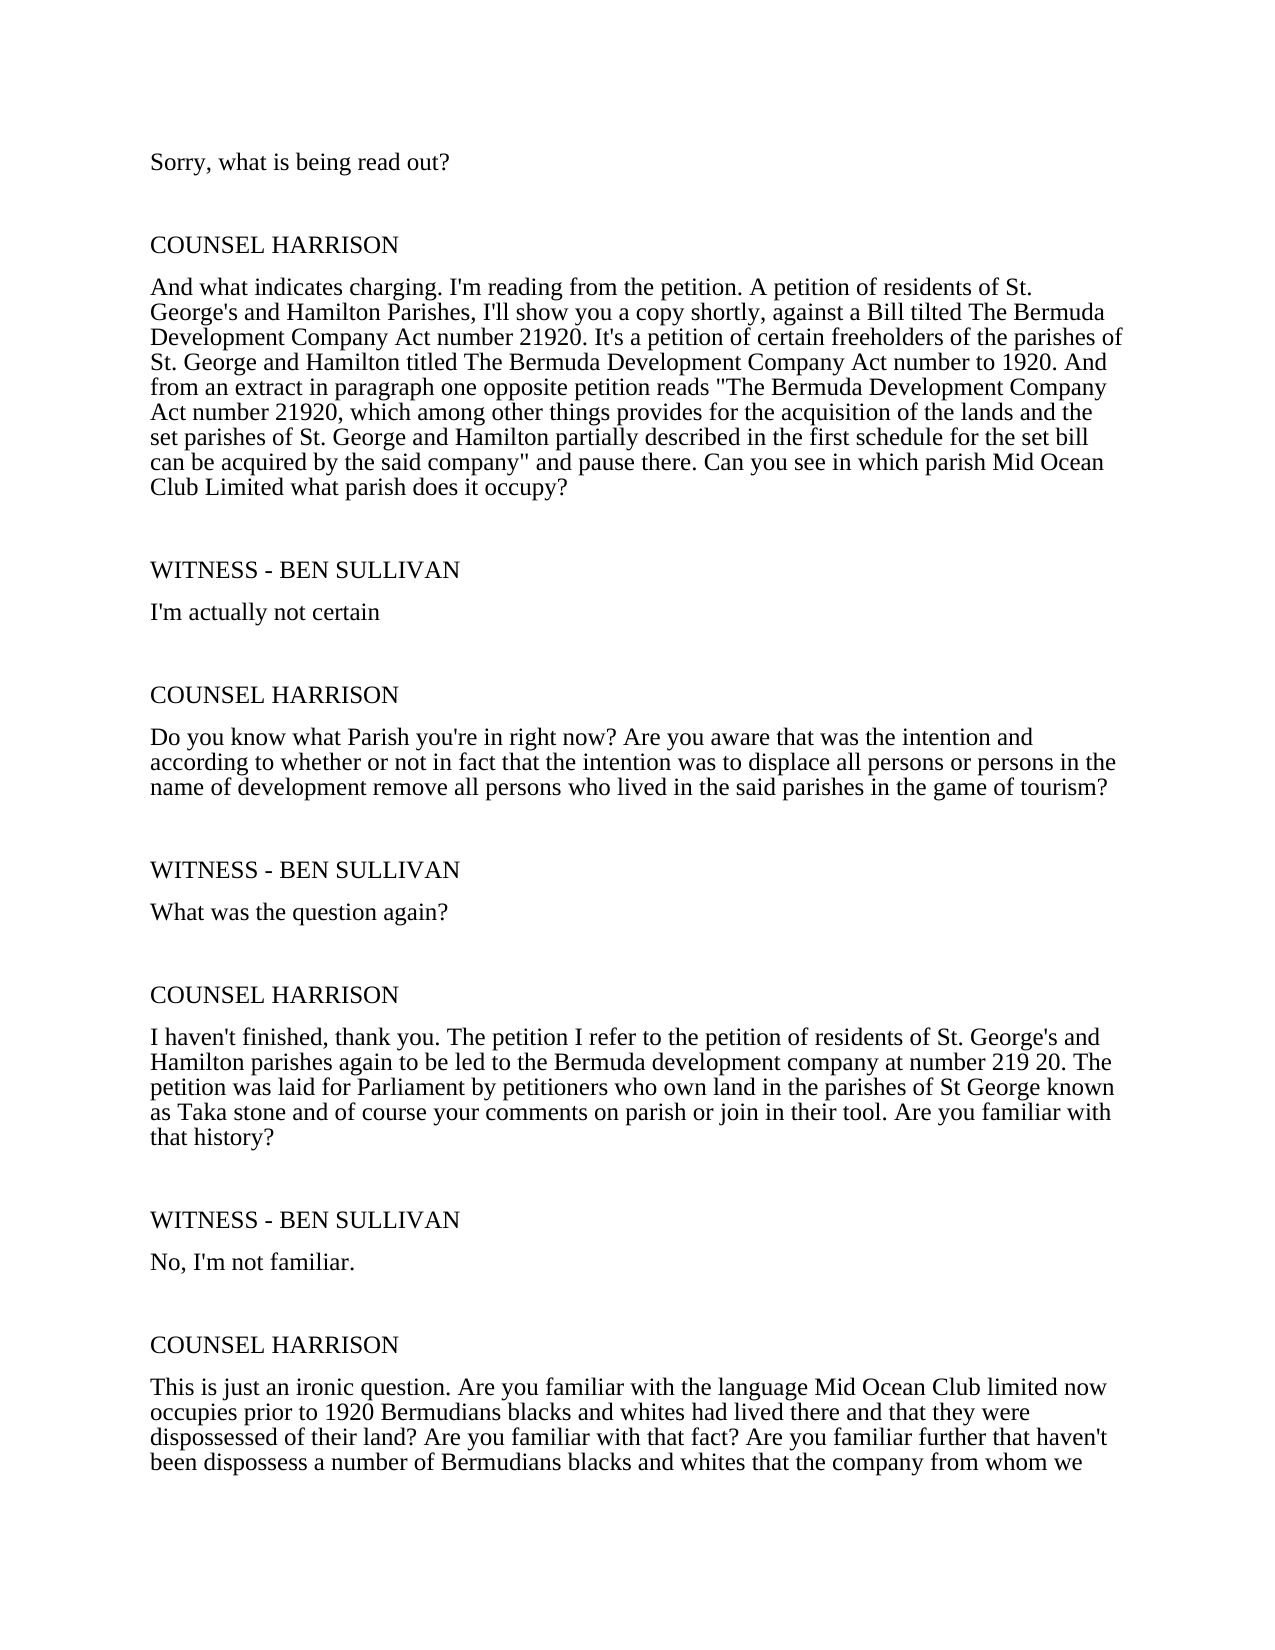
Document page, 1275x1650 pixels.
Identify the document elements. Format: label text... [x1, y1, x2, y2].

text No, I'm not familiar. [150, 1250, 1125, 1275]
text I'm actually not certain [150, 600, 1125, 625]
text COUNSEL HARRISON [150, 233, 1125, 258]
text COUNSEL HARRISON [150, 1333, 1125, 1358]
text What was the question again? [150, 900, 1125, 925]
text Do you know what Parish you're in right now? Are you aware that was the intention and according to whether or not in fact that the intention was to displace all persons or persons in the name of development remove all persons who lived in the said parishes in the game of tourism? [150, 725, 1125, 800]
text Sorry, what is being read out? [150, 150, 1125, 175]
text And what indicates charging. I'm reading from the petition. A petition of residents of St. George's and Hamilton Parishes, I'll show you a copy shortly, against a Bill tilted The Bermuda Development Company Act number 21920. It's a petition of certain freeholders of the parishes of St. George and Hamilton titled The Bermuda Development Company Act number to 1920. And from an extract in paragraph one opposite petition reads "The Bermuda Development Company Act number 21920, which among other things provides for the acquisition of the lands and the set parishes of St. George and Hamilton partially described in the first schedule for the set bill can be acquired by the said company" and pause there. Can you see in which parish Mid Ocean Club Limited what parish does it occupy? [150, 275, 1125, 500]
text COUNSEL HARRISON [150, 683, 1125, 708]
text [150, 1375, 1125, 1475]
text WITNESS - BEN SULLIVAN [150, 558, 1125, 583]
text WITNESS - BEN SULLIVAN [150, 1208, 1125, 1233]
text I haven't finished, thank you. The petition I refer to the petition of residents of St. George's and Hamilton parishes again to be led to the Bermuda development company at number 219 20. The petition was laid for Parliament by petitioners who own land in the parishes of St George known as Taka stone and of course your comments on parish or join in their tool. Are you familiar with that history? [150, 1025, 1125, 1150]
text COUNSEL HARRISON [150, 983, 1125, 1008]
text WITNESS - BEN SULLIVAN [150, 858, 1125, 883]
